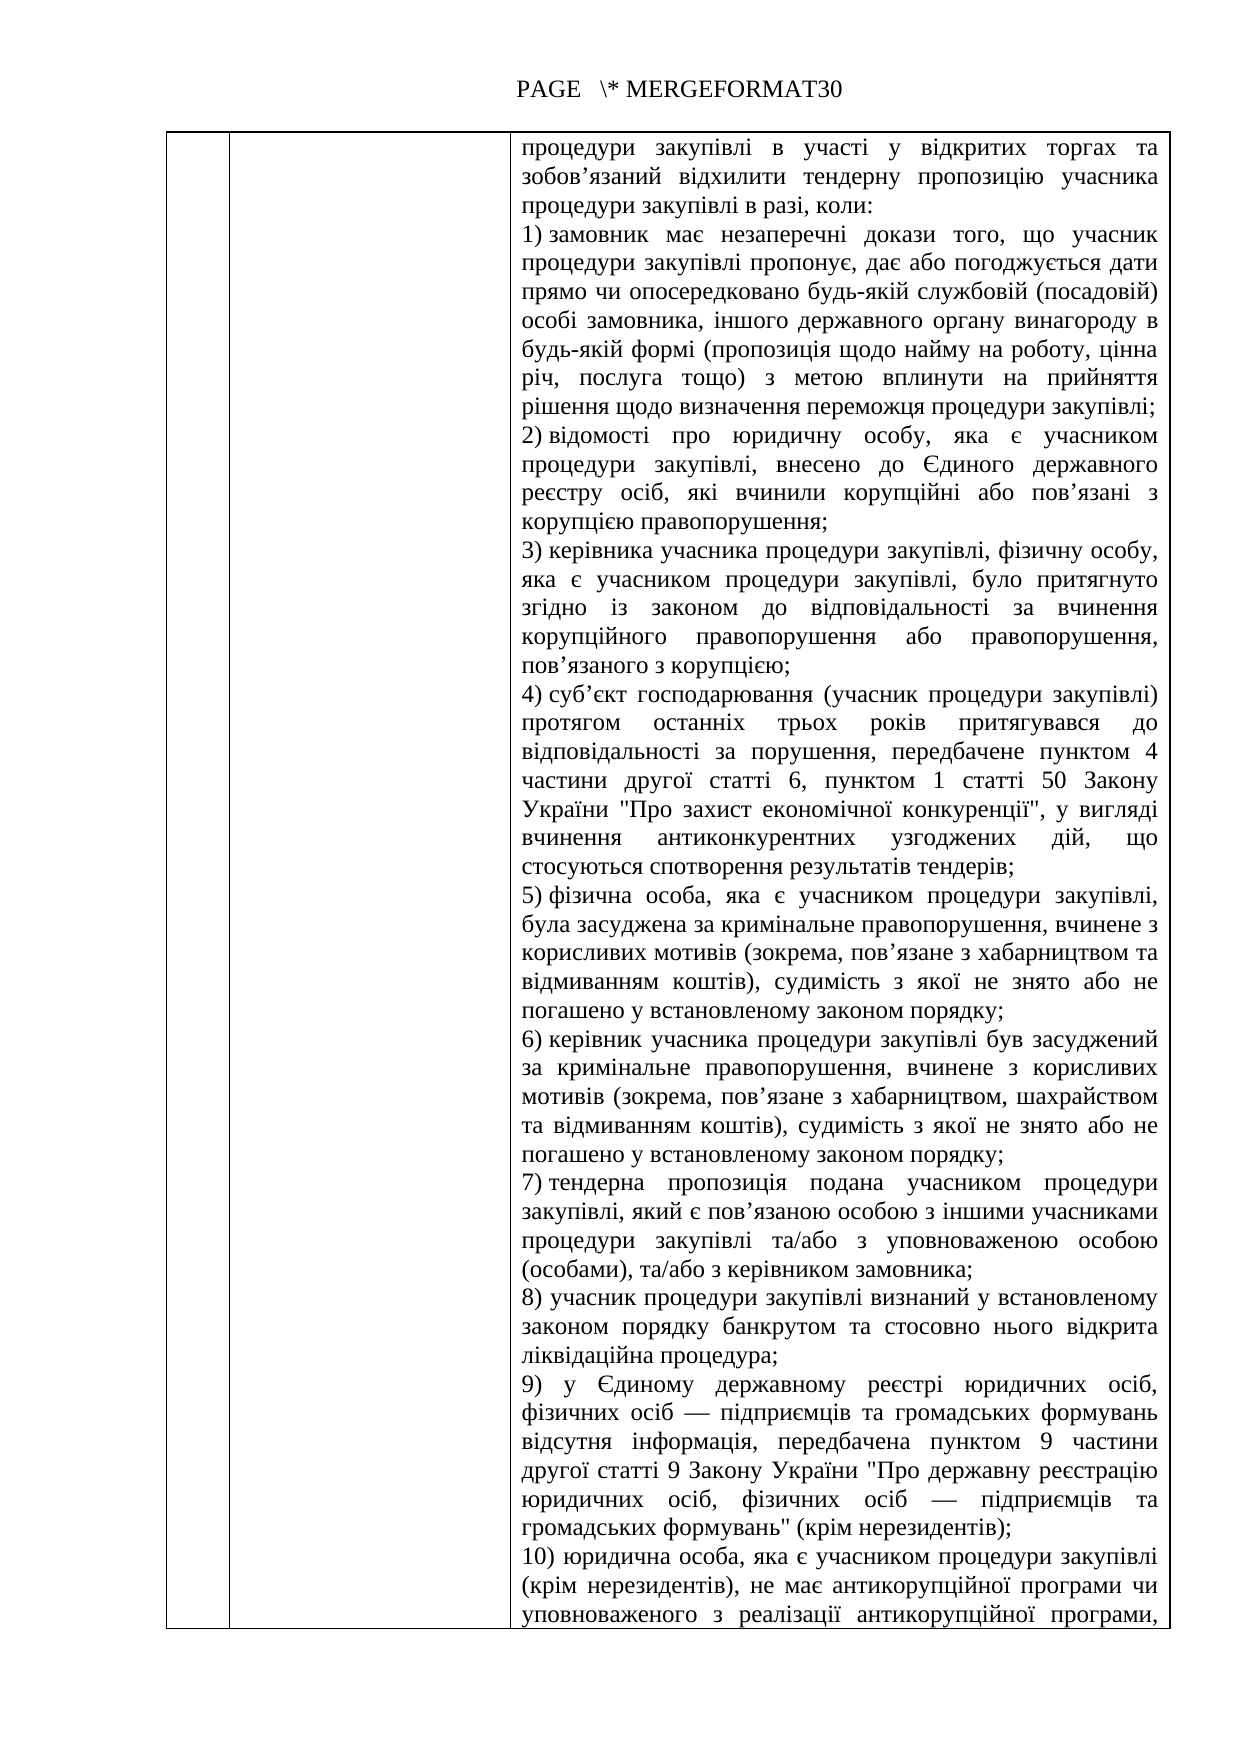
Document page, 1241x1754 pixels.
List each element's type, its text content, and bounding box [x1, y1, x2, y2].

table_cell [230, 133, 510, 1627]
table_cell 5 [167, 133, 229, 1627]
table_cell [511, 133, 1169, 1627]
